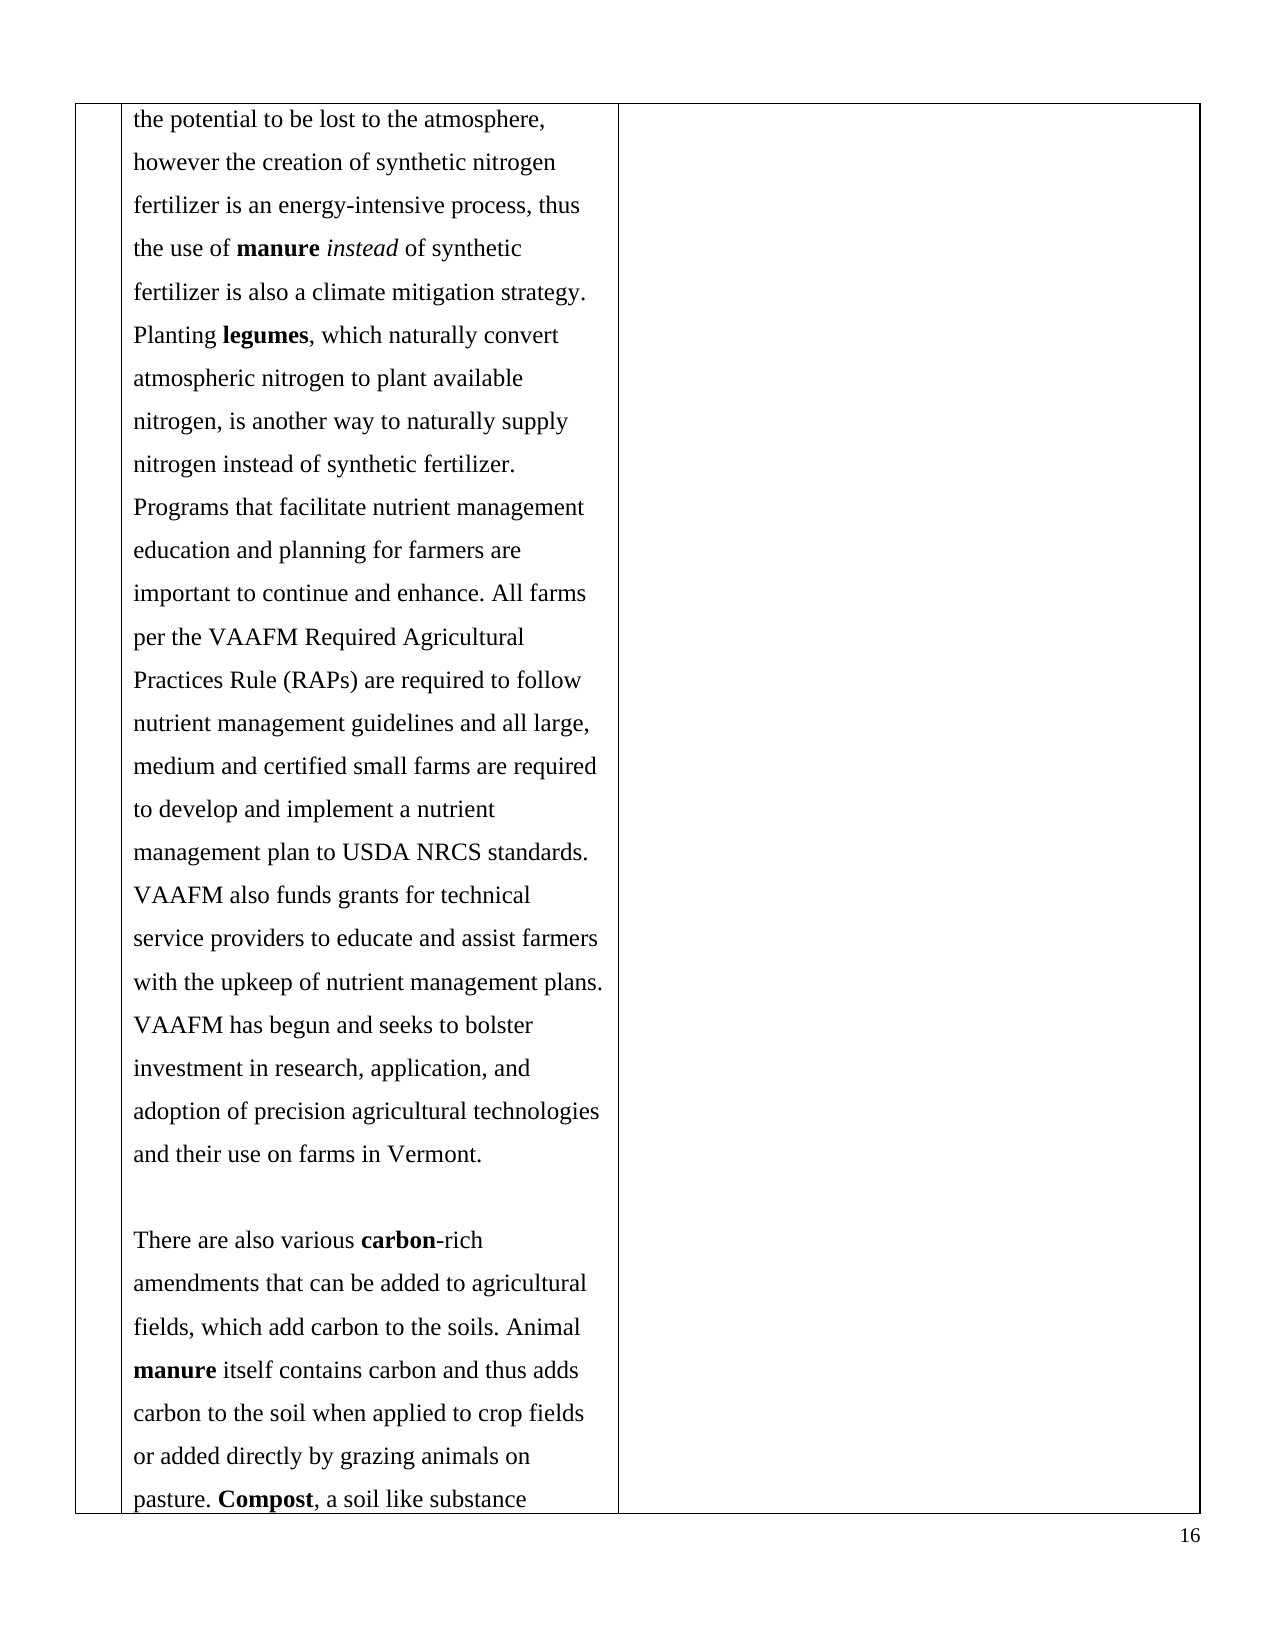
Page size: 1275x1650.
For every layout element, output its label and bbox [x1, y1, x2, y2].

table_cell [619, 104, 1199, 1513]
